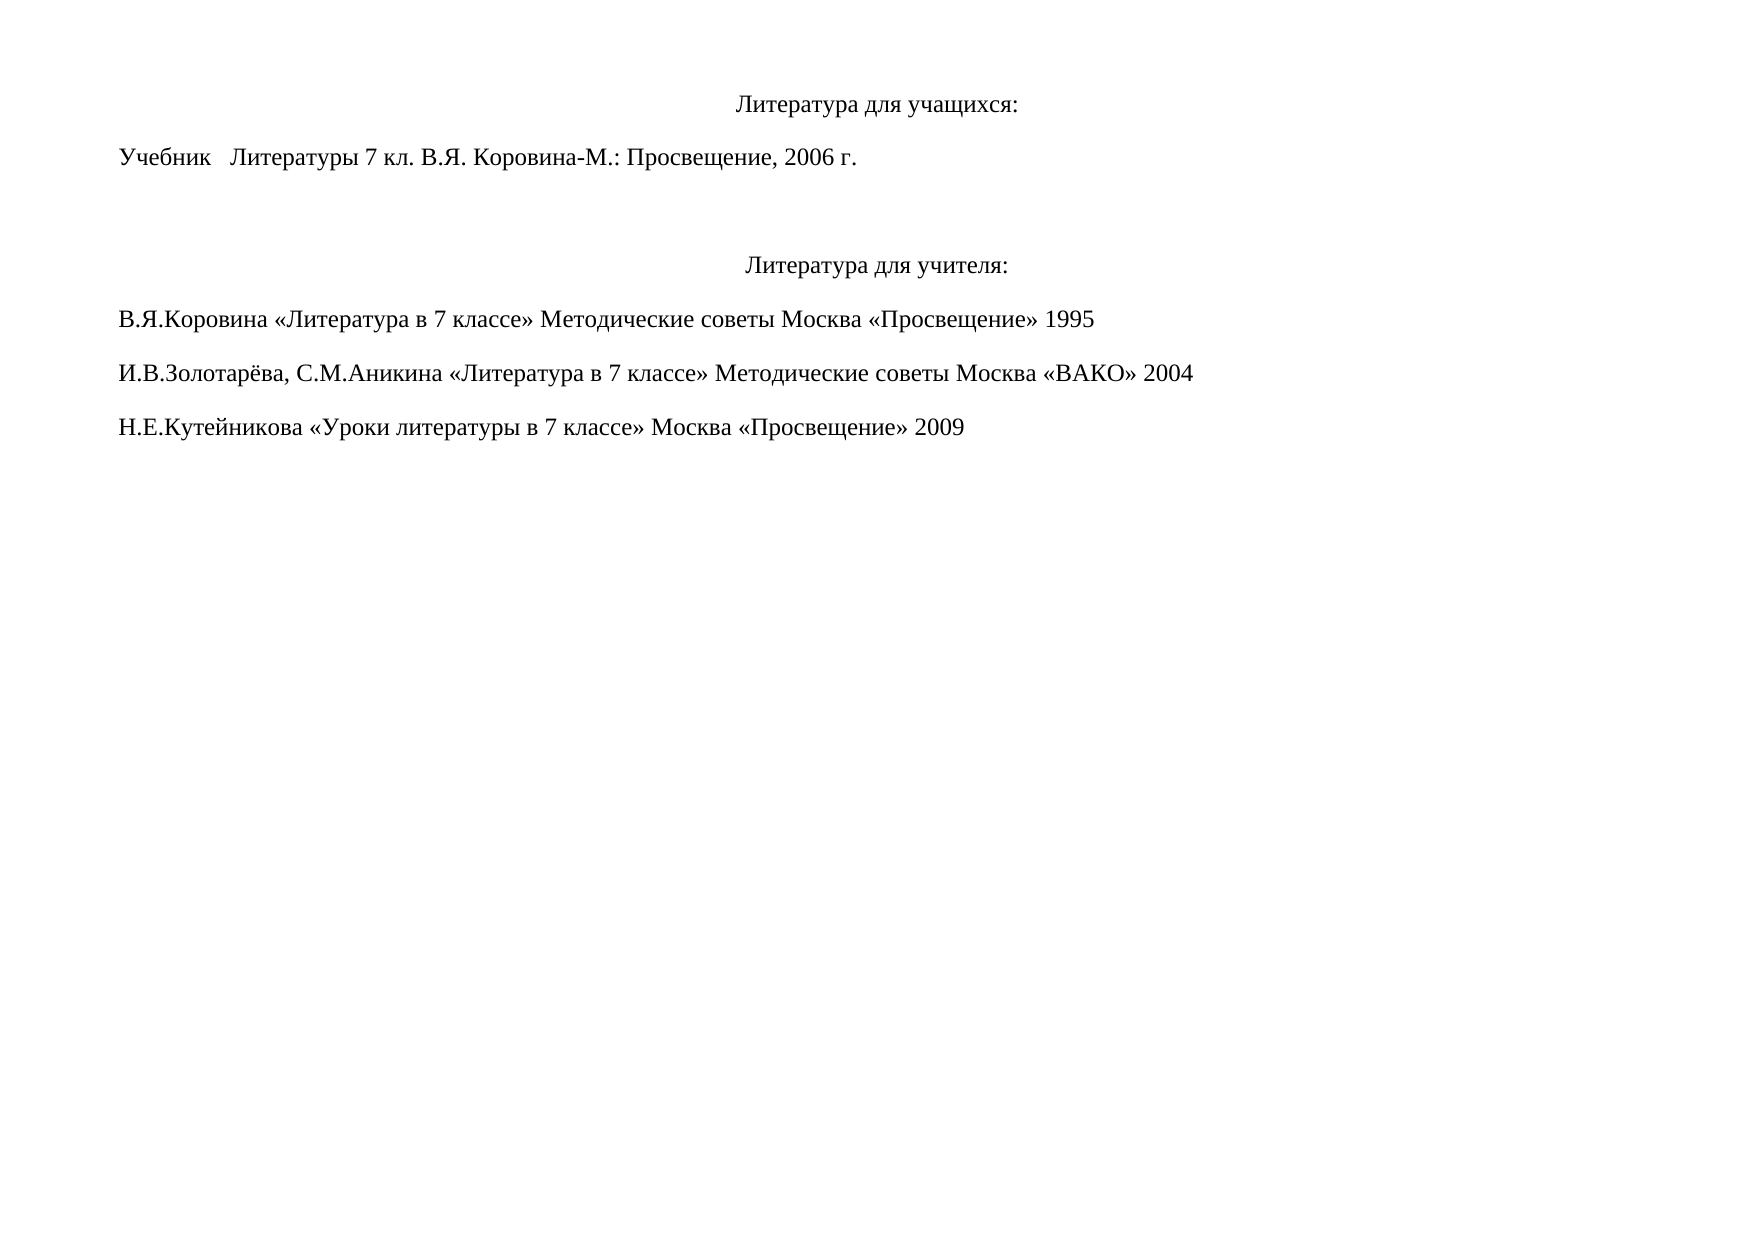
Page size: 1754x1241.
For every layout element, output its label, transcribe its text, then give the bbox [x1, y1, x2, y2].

text Учебник Литературы 7 кл. В.Я. Коровина-М.: Просвещение, 2006 г. [118, 142, 1636, 171]
text Литература для учащихся: [118, 89, 1636, 117]
text Н.Е.Кутейникова «Уроки литературы в 7 классе» Москва «Просвещение» 2009 [118, 412, 1636, 441]
text Литература для учителя: [118, 250, 1636, 279]
text В.Я.Коровина «Литература в 7 классе» Методические советы Москва «Просвещение» 1995 [118, 304, 1636, 333]
text И.В.Золотарёва, С.М.Аникина «Литература в 7 классе» Методические советы Москва «ВАКО» 2004 [118, 358, 1636, 387]
